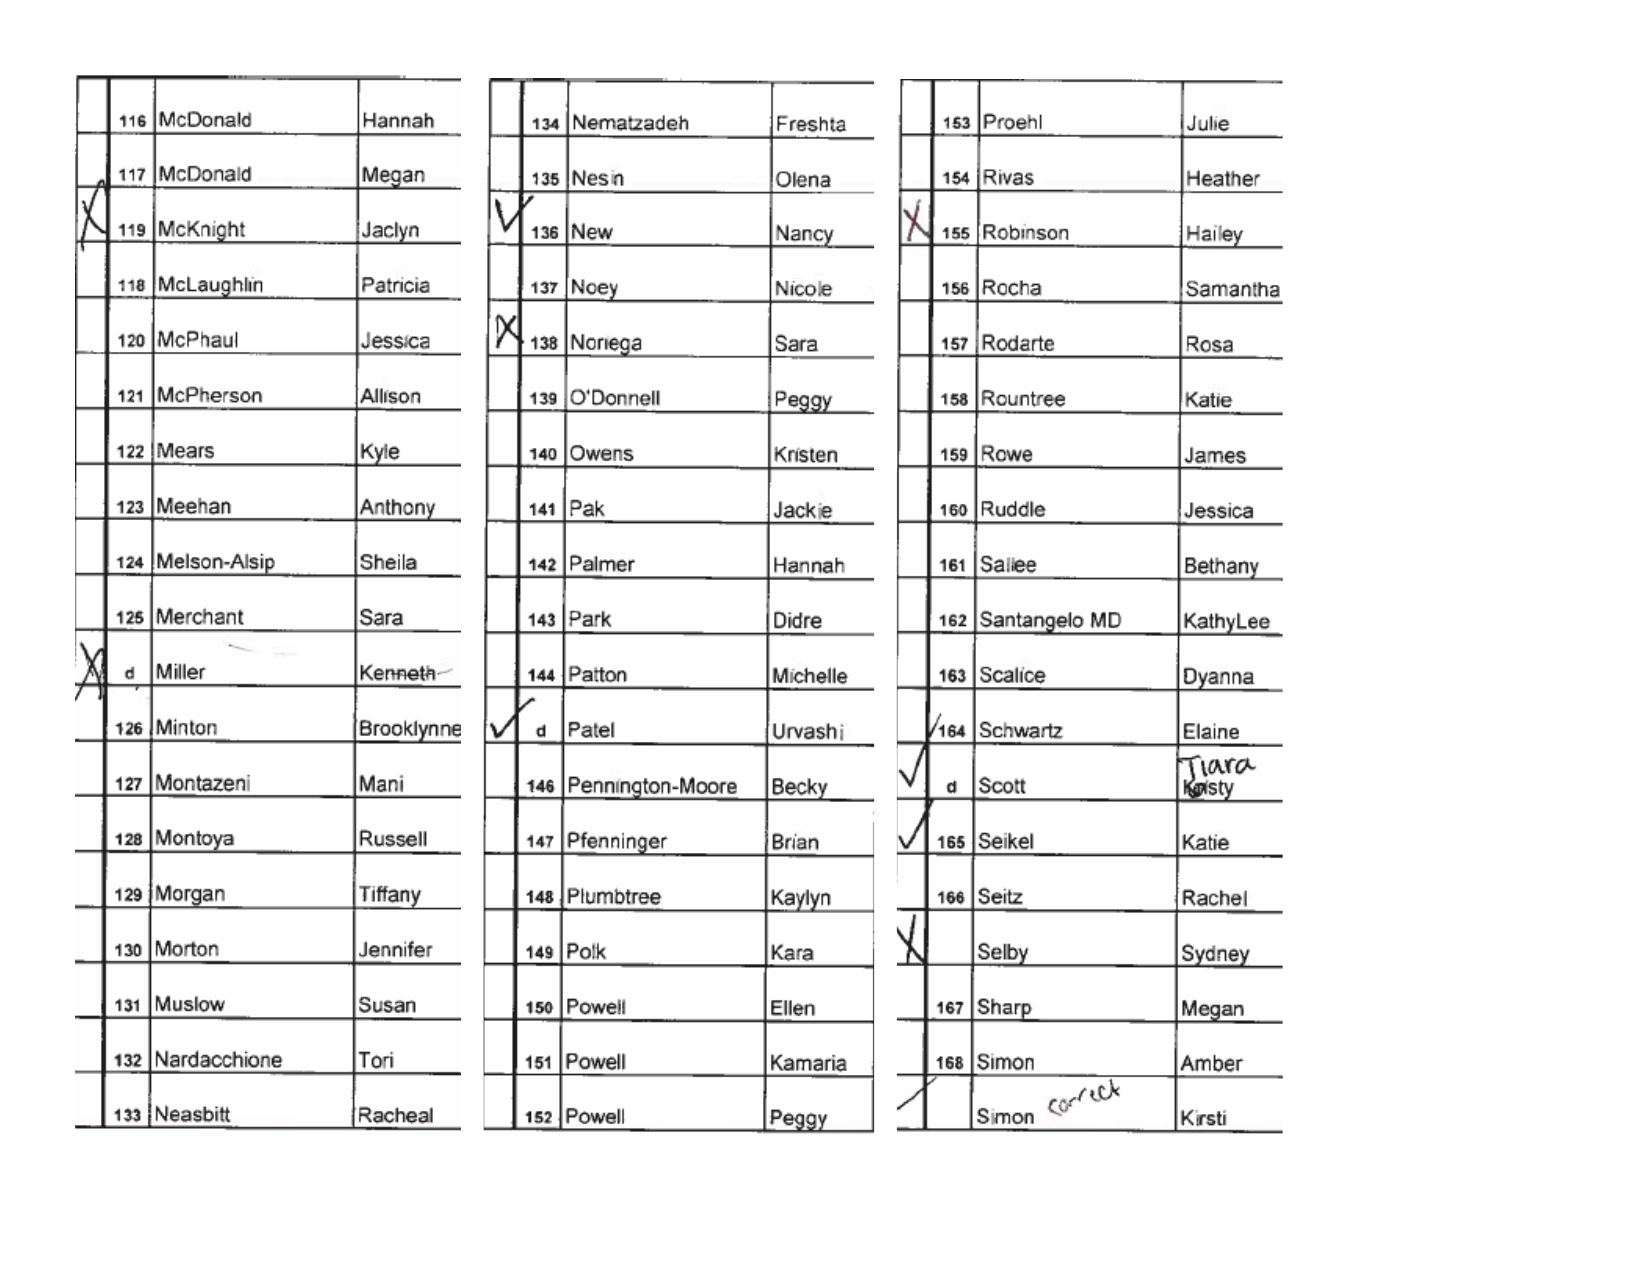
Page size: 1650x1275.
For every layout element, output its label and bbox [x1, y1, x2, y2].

picture [75, 75, 461, 1135]
picture [896, 79, 1283, 1135]
picture [483, 78, 875, 1135]
text [75, 75, 1575, 1143]
